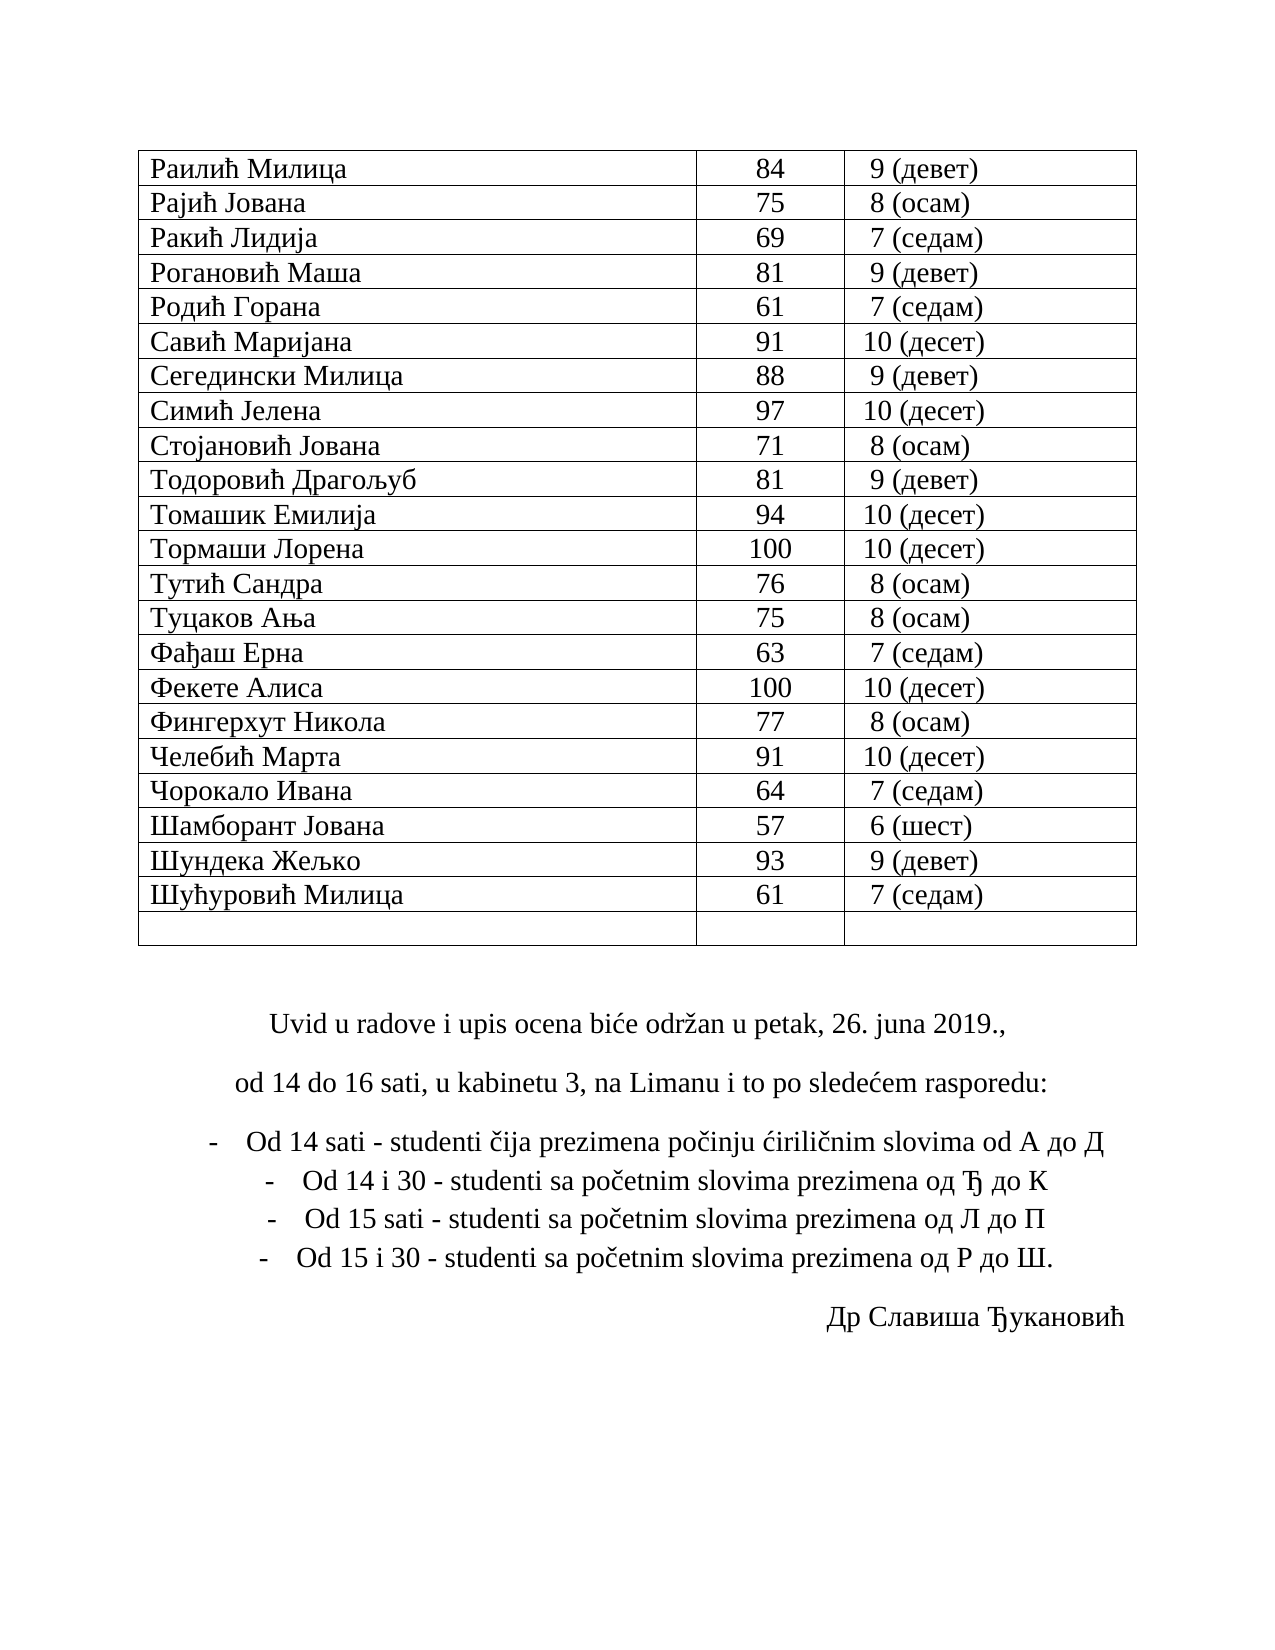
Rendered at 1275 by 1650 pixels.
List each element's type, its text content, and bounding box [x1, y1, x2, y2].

table_cell 63 [697, 635, 844, 669]
table_cell 100 [697, 670, 844, 703]
table_cell [697, 912, 844, 945]
table_cell 9 (девет) [845, 255, 1136, 288]
table_cell 10 (десет) [845, 531, 1136, 565]
list Od 15 i 30 - studenti sa početnim slovima prezimena од Р до Ш. [187, 1240, 1125, 1274]
table_cell Родић Горана [139, 289, 696, 323]
table_cell 6 (шест) [845, 808, 1136, 842]
table_cell 10 (десет) [845, 324, 1136, 357]
table_cell 81 [697, 462, 844, 496]
table_cell Фађаш Ерна [139, 635, 696, 669]
table_cell 8 (осам) [845, 428, 1136, 461]
table_cell 8 (осам) [845, 601, 1136, 634]
list Od 14 i 30 - studenti sa početnim slovima prezimena од Ђ до К [187, 1163, 1125, 1197]
table_cell Шундека Жељко [139, 843, 696, 876]
table_cell 7 (седам) [845, 635, 1136, 669]
list Od 14 sati - studenti čija prezimena počinju ćiriličnim slovima od А до Д [187, 1124, 1125, 1158]
table_cell 7 (седам) [845, 220, 1136, 254]
table_cell 93 [697, 843, 844, 876]
table_cell 88 [697, 359, 844, 392]
table_cell 10 (десет) [845, 497, 1136, 530]
table_cell 61 [697, 289, 844, 323]
table_cell 8 (осам) [845, 186, 1136, 219]
table_cell Тормаши Лорена [139, 531, 696, 565]
table_cell 8 (осам) [845, 566, 1136, 599]
table_cell Стојановић Јована [139, 428, 696, 461]
table_cell 71 [697, 428, 844, 461]
table_cell 75 [697, 601, 844, 634]
table_cell Симић Јелена [139, 393, 696, 427]
table_cell 84 [697, 151, 844, 184]
table_cell 10 (десет) [845, 670, 1136, 703]
table_cell 76 [697, 566, 844, 599]
table_cell Савић Маријана [139, 324, 696, 357]
table_cell 81 [697, 255, 844, 288]
table_cell 7 (седам) [845, 877, 1136, 911]
table_cell 10 (десет) [845, 739, 1136, 772]
table_cell Шућуровић Милица [139, 877, 696, 911]
text Др Славиша Ђукановић [150, 1299, 1125, 1333]
table_cell Рајић Јована [139, 186, 696, 219]
table_cell 9 (девет) [845, 151, 1136, 184]
table_cell Тодоровић Драгољуб [139, 462, 696, 496]
table_cell Рогановић Маша [139, 255, 696, 288]
table_cell 75 [697, 186, 844, 219]
table_cell 57 [697, 808, 844, 842]
table_cell Раилић Милица [139, 151, 696, 184]
table_cell Фингерхут Никола [139, 704, 696, 738]
table_cell [139, 912, 696, 945]
list Od 15 sati - studenti sa početnim slovima prezimena од Л до П [187, 1202, 1125, 1235]
table_cell 61 [697, 877, 844, 911]
table_cell [845, 912, 1136, 945]
table_cell Ракић Лидија [139, 220, 696, 254]
table_cell 100 [697, 531, 844, 565]
text od 14 do 16 sati, u kabinetu 3, na Limanu i to po sledećem rasporedu: [150, 1065, 1125, 1099]
table_cell 91 [697, 324, 844, 357]
table_cell 8 (осам) [845, 704, 1136, 738]
table_cell 9 (девет) [845, 843, 1136, 876]
table_cell 69 [697, 220, 844, 254]
table_cell 64 [697, 774, 844, 807]
table_cell Туцаков Ања [139, 601, 696, 634]
table_cell 9 (девет) [845, 359, 1136, 392]
table_cell 77 [697, 704, 844, 738]
table_cell Чорокало Ивана [139, 774, 696, 807]
table_cell 97 [697, 393, 844, 427]
table_cell 7 (седам) [845, 289, 1136, 323]
table_cell Томашик Емилија [139, 497, 696, 530]
text Uvid u radove i upis ocena biće održan u petak, 26. juna 2019., [150, 1006, 1125, 1039]
table_cell Тутић Сандра [139, 566, 696, 599]
table_cell Фекете Алиса [139, 670, 696, 703]
table_cell 94 [697, 497, 844, 530]
table_cell Челебић Марта [139, 739, 696, 772]
table_cell Шамборант Јована [139, 808, 696, 842]
table_cell 7 (седам) [845, 774, 1136, 807]
table_cell 9 (девет) [845, 462, 1136, 496]
table_cell Сегедински Милица [139, 359, 696, 392]
table_cell 10 (десет) [845, 393, 1136, 427]
table_cell 91 [697, 739, 844, 772]
